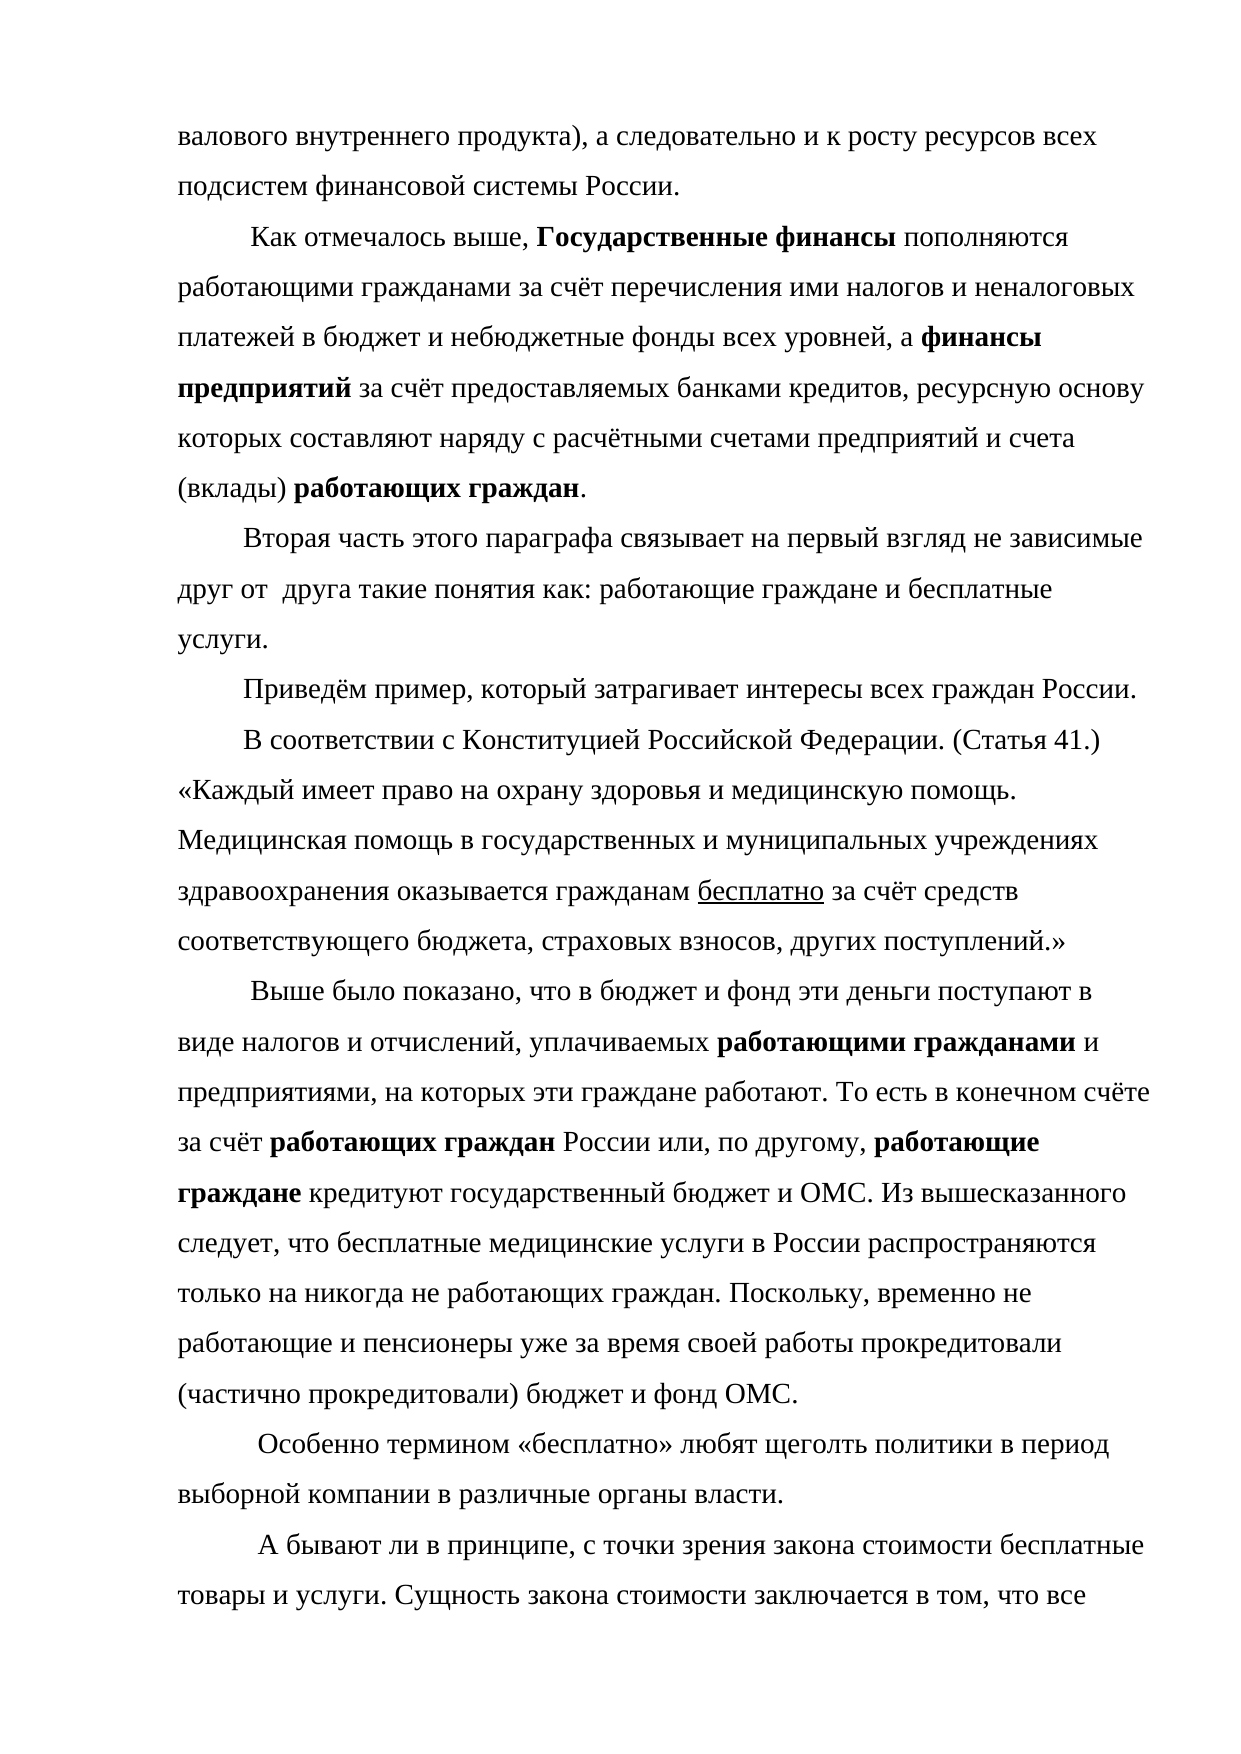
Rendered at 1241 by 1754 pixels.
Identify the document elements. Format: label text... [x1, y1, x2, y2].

text Приведём пример, который затрагивает интересы всех граждан России. [177, 672, 1152, 705]
text Выше было показано, что в бюджет и фонд эти деньги поступают в виде налогов и отчислений, уплачиваемых работающими гражданами и предприятиями, на которых эти граждане работают. То есть в конечном счёте за счёт работающих граждан России или, по другому, работающие граждане кредитуют государственный бюджет и ОМС. Из вышесказанного следует, что бесплатные медицинские услуги в России распространяются только на никогда не работающих граждан. Поскольку, временно не работающие и пенсионеры уже за время своей работы прокредитовали (частично прокредитовали) бюджет и фонд ОМС. [177, 973, 1152, 1409]
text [177, 118, 1152, 202]
text В соответствии с Конституцией Российской Федерации. (Статья 41.) «Каждый имеет право на охрану здоровья и медицинскую помощь. Медицинская помощь в государственных и муниципальных учреждениях здравоохранения оказывается гражданам бесплатно за счёт средств соответствующего бюджета, страховых взносов, других поступлений.» [177, 722, 1152, 957]
text Особенно термином «бесплатно» любят щеголть политики в период выборной компании в различные органы власти. [177, 1426, 1152, 1510]
text Как отмечалось выше, Государственные финансы пополняются работающими гражданами за счёт перечисления ими налогов и неналоговых платежей в бюджет и небюджетные фонды всех уровней, а финансы предприятий за счёт предоставляемых банками кредитов, ресурсную основу которых составляют наряду с расчётными счетами предприятий и счета (вклады) работающих граждан. [177, 219, 1152, 504]
text Вторая часть этого параграфа связывает на первый взгляд не зависимые друг от друга такие понятия как: работающие граждане и бесплатные услуги. [177, 521, 1152, 655]
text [177, 1527, 1152, 1611]
